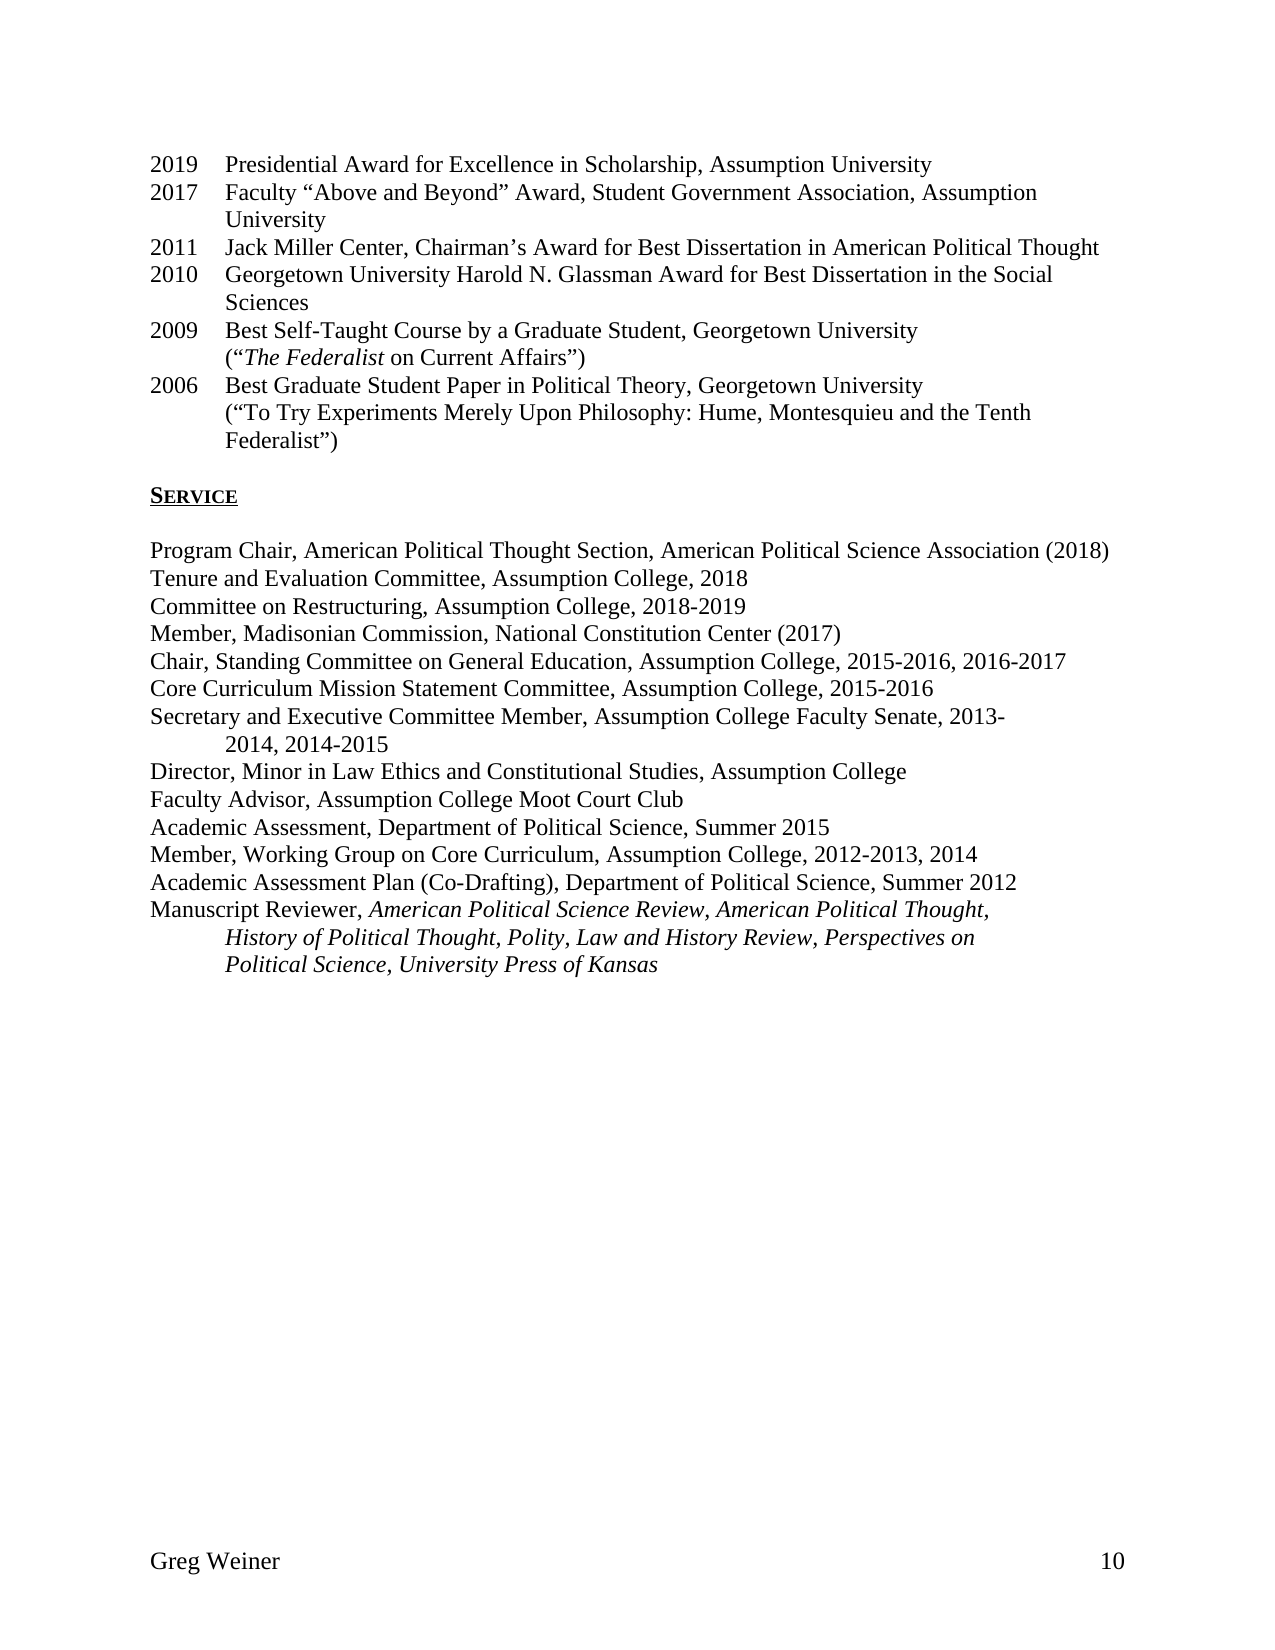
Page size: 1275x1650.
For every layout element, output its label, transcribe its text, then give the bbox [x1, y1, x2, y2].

text Academic Assessment, Department of Political Science, Summer 2015 [150, 812, 1125, 840]
text 2017 Faculty “Above and Beyond” Award, Student Government Association, Assumption University [150, 178, 1125, 233]
text Committee on Restructuring, Assumption College, 2018-2019 [150, 592, 1125, 619]
text Faculty Advisor, Assumption College Moot Court Club [150, 785, 1125, 812]
text Member, Madisonian Commission, National Constitution Center (2017) [150, 619, 1125, 647]
text Service [150, 481, 1125, 509]
text 2010 Georgetown University Harold N. Glassman Award for Best Dissertation in the Social Sciences [150, 260, 1125, 316]
text Academic Assessment Plan (Co-Drafting), Department of Political Science, Summer 2012 [150, 868, 1125, 895]
text 2011 Jack Miller Center, Chairman’s Award for Best Dissertation in American Political Thought [150, 233, 1125, 260]
text Director, Minor in Law Ethics and Constitutional Studies, Assumption College [150, 757, 1125, 785]
text Member, Working Group on Core Curriculum, Assumption College, 2012-2013, 2014 [150, 840, 1125, 868]
text History of Political Thought, Polity, Law and History Review, Perspectives on [150, 923, 1125, 951]
text 2019 Presidential Award for Excellence in Scholarship, Assumption University [150, 150, 1125, 178]
text (“The Federalist on Current Affairs”) [150, 343, 1125, 371]
text 2006 Best Graduate Student Paper in Political Theory, Georgetown University [150, 371, 1125, 398]
text Core Curriculum Mission Statement Committee, Assumption College, 2015-2016 [150, 674, 1125, 702]
text Secretary and Executive Committee Member, Assumption College Faculty Senate, 2013- [150, 702, 1125, 730]
text 2014, 2014-2015 [150, 730, 1125, 757]
text 2009 Best Self-Taught Course by a Graduate Student, Georgetown University [150, 316, 1125, 343]
text Manuscript Reviewer, American Political Science Review, American Political Thought, [150, 895, 1125, 923]
text Tenure and Evaluation Committee, Assumption College, 2018 [150, 564, 1125, 592]
text Chair, Standing Committee on General Education, Assumption College, 2015-2016, 2016-2017 [150, 647, 1125, 674]
text (“To Try Experiments Merely Upon Philosophy: Hume, Montesquieu and the Tenth [150, 398, 1125, 426]
text Political Science, University Press of Kansas [150, 951, 1125, 978]
text Program Chair, American Political Thought Section, American Political Science Association (2018) [150, 536, 1125, 564]
text Federalist”) [150, 426, 1125, 454]
